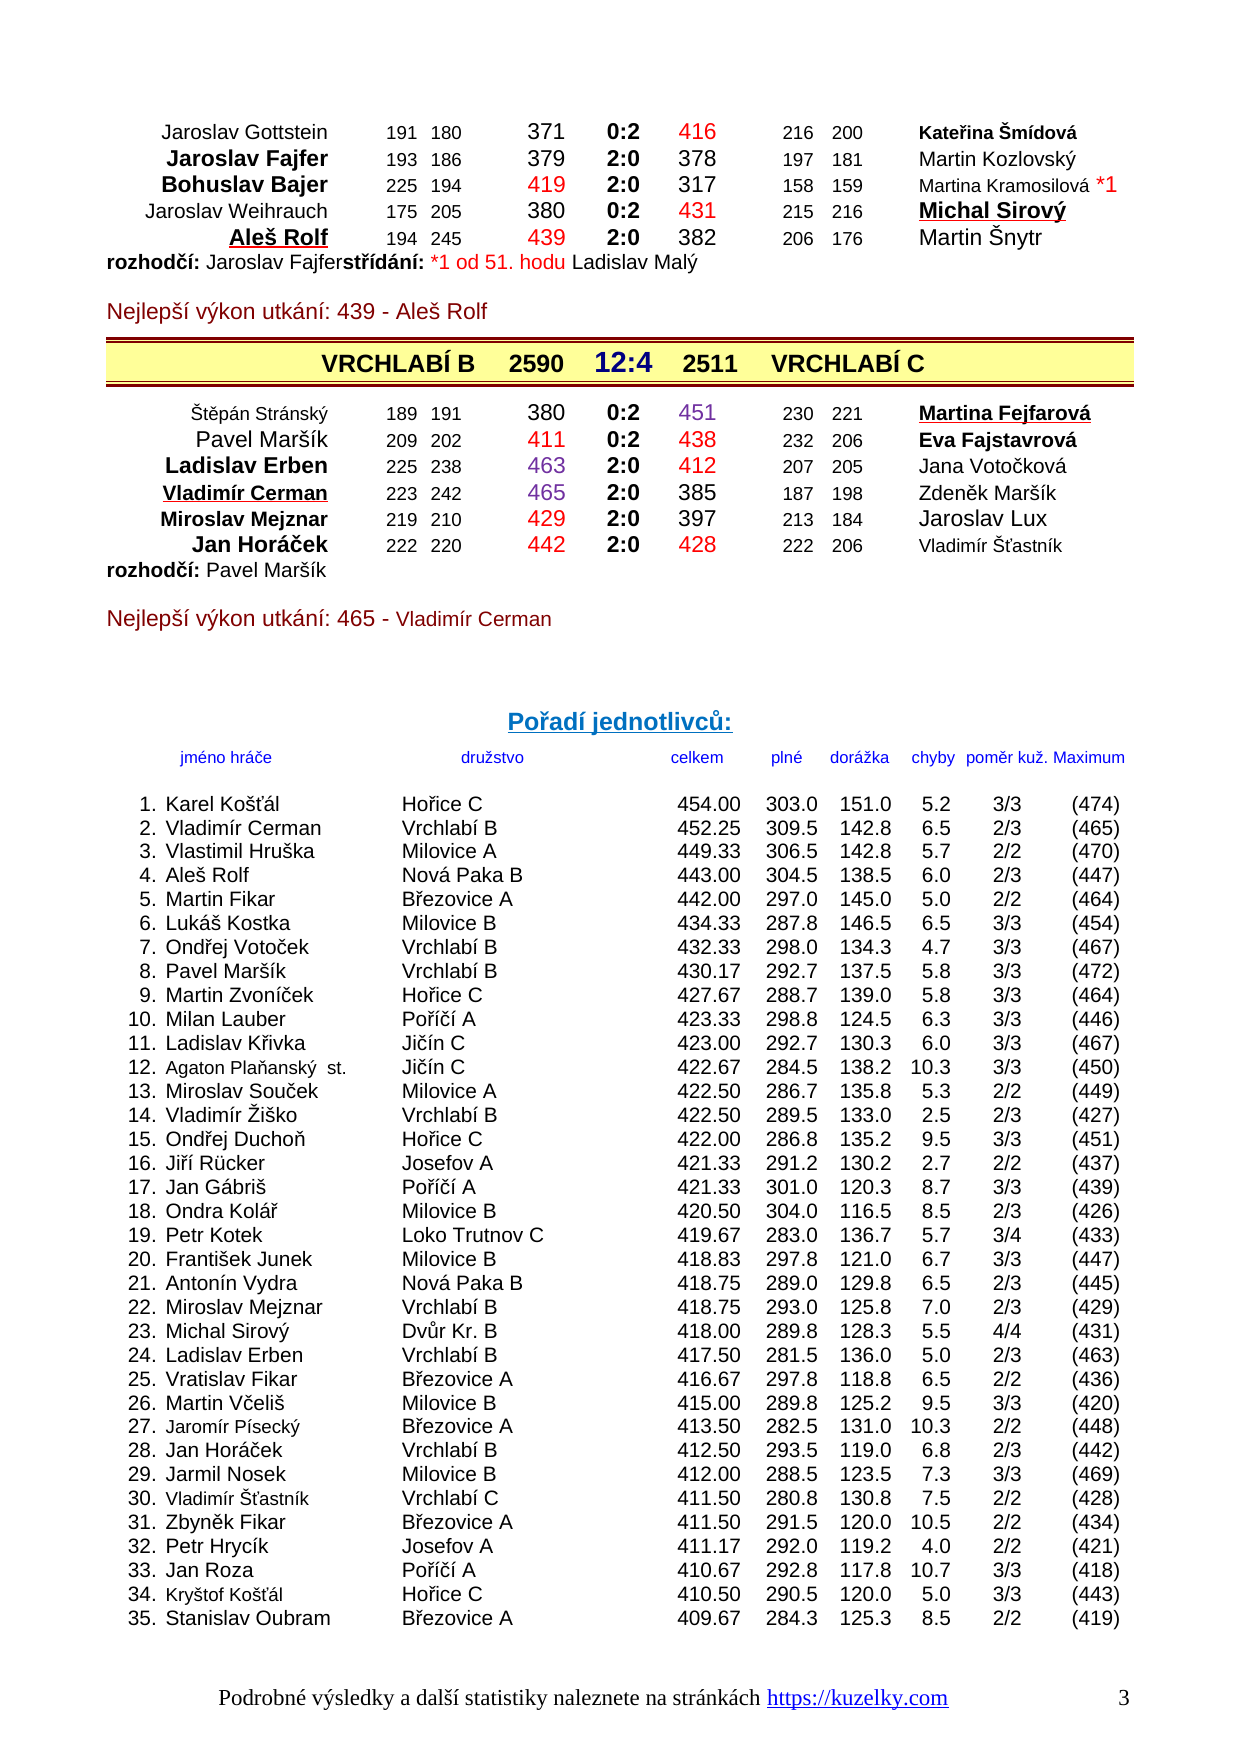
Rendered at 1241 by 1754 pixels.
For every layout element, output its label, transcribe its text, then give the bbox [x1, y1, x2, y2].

text 10. Milan Lauber Poříčí A 423.33 298.8 124.5 6.3 3/3 (446) [106, 1007, 1134, 1031]
text 33. Jan Roza Poříčí A 410.67 292.8 117.8 10.7 3/3 (418) [106, 1558, 1134, 1582]
text Jaroslav Gottstein 191 180 371 0:2 416 216 200 Kateřina Šmídová [106, 118, 1134, 144]
text Jan Horáček 222 220 442 2:0 428 222 206 Vladimír Šťastník [106, 531, 1134, 557]
text 28. Jan Horáček Vrchlabí B 412.50 293.5 119.0 6.8 2/3 (442) [106, 1438, 1134, 1462]
text 11. Ladislav Křivka Jičín C 423.00 292.7 130.3 6.0 3/3 (467) [106, 1031, 1134, 1055]
text 31. Zbyněk Fikar Březovice A 411.50 291.5 120.0 10.5 2/2 (434) [106, 1510, 1134, 1534]
text Jaroslav Fajfer 193 186 379 2:0 378 197 181 Martin Kozlovský [106, 144, 1134, 171]
text 26. Martin Včeliš Milovice B 415.00 289.8 125.2 9.5 3/3 (420) [106, 1390, 1134, 1414]
text 20. František Junek Milovice B 418.83 297.8 121.0 6.7 3/3 (447) [106, 1247, 1134, 1271]
text 24. Ladislav Erben Vrchlabí B 417.50 281.5 136.0 5.0 2/3 (463) [106, 1342, 1134, 1366]
text jméno hráče družstvo celkem plné dorážka chyby poměr kuž. Maximum [106, 748, 1134, 767]
text Aleš Rolf 194 245 439 2:0 382 206 176 Martin Šnytr [106, 223, 1134, 250]
text 25. Vratislav Fikar Březovice A 416.67 297.8 118.8 6.5 2/2 (436) [106, 1366, 1134, 1390]
text 32. Petr Hrycík Josefov A 411.17 292.0 119.2 4.0 2/2 (421) [106, 1534, 1134, 1558]
text 35. Stanislav Oubram Březovice A 409.67 284.3 125.3 8.5 2/2 (419) [106, 1606, 1134, 1630]
text 2. Vladimír Cerman Vrchlabí B 452.25 309.5 142.8 6.5 2/3 (465) [106, 815, 1134, 839]
text Nejlepší výkon utkání: 465 - Vladimír Cerman [106, 605, 1134, 632]
text Ladislav Erben 225 238 463 2:0 412 207 205 Jana Votočková [106, 452, 1134, 478]
text 15. Ondřej Duchoň Hořice C 422.00 286.8 135.2 9.5 3/3 (451) [106, 1127, 1134, 1151]
text 21. Antonín Vydra Nová Paka B 418.75 289.0 129.8 6.5 2/3 (445) [106, 1271, 1134, 1294]
text 4. Aleš Rolf Nová Paka B 443.00 304.5 138.5 6.0 2/3 (447) [106, 863, 1134, 887]
text 7. Ondřej Votoček Vrchlabí B 432.33 298.0 134.3 4.7 3/3 (467) [106, 935, 1134, 959]
text Bohuslav Bajer 225 194 419 2:0 317 158 159 Martina Kramosilová *1 [106, 171, 1134, 197]
text 22. Miroslav Mejznar Vrchlabí B 418.75 293.0 125.8 7.0 2/3 (429) [106, 1294, 1134, 1318]
text 6. Lukáš Kostka Milovice B 434.33 287.8 146.5 6.5 3/3 (454) [106, 911, 1134, 935]
text Vladimír Cerman 223 242 465 2:0 385 187 198 Zdeněk Maršík [106, 478, 1134, 505]
text 27. Jaromír Písecký Březovice A 413.50 282.5 131.0 10.3 2/2 (448) [106, 1414, 1134, 1438]
text 34. Kryštof Košťál Hořice C 410.50 290.5 120.0 5.0 3/3 (443) [106, 1582, 1134, 1606]
text 23. Michal Sirový Dvůr Kr. B 418.00 289.8 128.3 5.5 4/4 (431) [106, 1318, 1134, 1342]
text 16. Jiří Rücker Josefov A 421.33 291.2 130.2 2.7 2/2 (437) [106, 1151, 1134, 1175]
text Pavel Maršík 209 202 411 0:2 438 232 206 Eva Fajstavrová [106, 426, 1134, 452]
text 8. Pavel Maršík Vrchlabí B 430.17 292.7 137.5 5.8 3/3 (472) [106, 959, 1134, 983]
text 19. Petr Kotek Loko Trutnov C 419.67 283.0 136.7 5.7 3/4 (433) [106, 1223, 1134, 1247]
text rozhodčí: Pavel Maršík [106, 557, 1134, 581]
text Vrchlabí B 2590 12:4 2511 Vrchlabí C [106, 343, 1134, 381]
text 3. Vlastimil Hruška Milovice A 449.33 306.5 142.8 5.7 2/2 (470) [106, 839, 1134, 863]
text 17. Jan Gábriš Poříčí A 421.33 301.0 120.3 8.7 3/3 (439) [106, 1175, 1134, 1199]
text 13. Miroslav Souček Milovice A 422.50 286.7 135.8 5.3 2/2 (449) [106, 1079, 1134, 1103]
text 1. Karel Košťál Hořice C 454.00 303.0 151.0 5.2 3/3 (474) [106, 791, 1134, 815]
text 9. Martin Zvoníček Hořice C 427.67 288.7 139.0 5.8 3/3 (464) [106, 983, 1134, 1007]
text 29. Jarmil Nosek Milovice B 412.00 288.5 123.5 7.3 3/3 (469) [106, 1462, 1134, 1486]
text Pořadí jednotlivců: [94, 707, 1145, 736]
text 12. Agaton Plaňanský st. Jičín C 422.67 284.5 138.2 10.3 3/3 (450) [106, 1055, 1134, 1079]
text Nejlepší výkon utkání: 439 - Aleš Rolf [106, 298, 1134, 324]
text 30. Vladimír Šťastník Vrchlabí C 411.50 280.8 130.8 7.5 2/2 (428) [106, 1486, 1134, 1510]
text rozhodčí: Jaroslav Fajferstřídání: *1 od 51. hodu Ladislav Malý [106, 250, 1134, 274]
text Miroslav Mejznar 219 210 429 2:0 397 213 184 Jaroslav Lux [106, 505, 1134, 531]
text 5. Martin Fikar Březovice A 442.00 297.0 145.0 5.0 2/2 (464) [106, 887, 1134, 911]
text Jaroslav Weihrauch 175 205 380 0:2 431 215 216 Michal Sirový [106, 197, 1134, 223]
text 18. Ondra Kolář Milovice B 420.50 304.0 116.5 8.5 2/3 (426) [106, 1199, 1134, 1223]
text Štěpán Stránský 189 191 380 0:2 451 230 221 Martina Fejfarová [106, 399, 1134, 426]
text 14. Vladimír Žiško Vrchlabí B 422.50 289.5 133.0 2.5 2/3 (427) [106, 1103, 1134, 1127]
